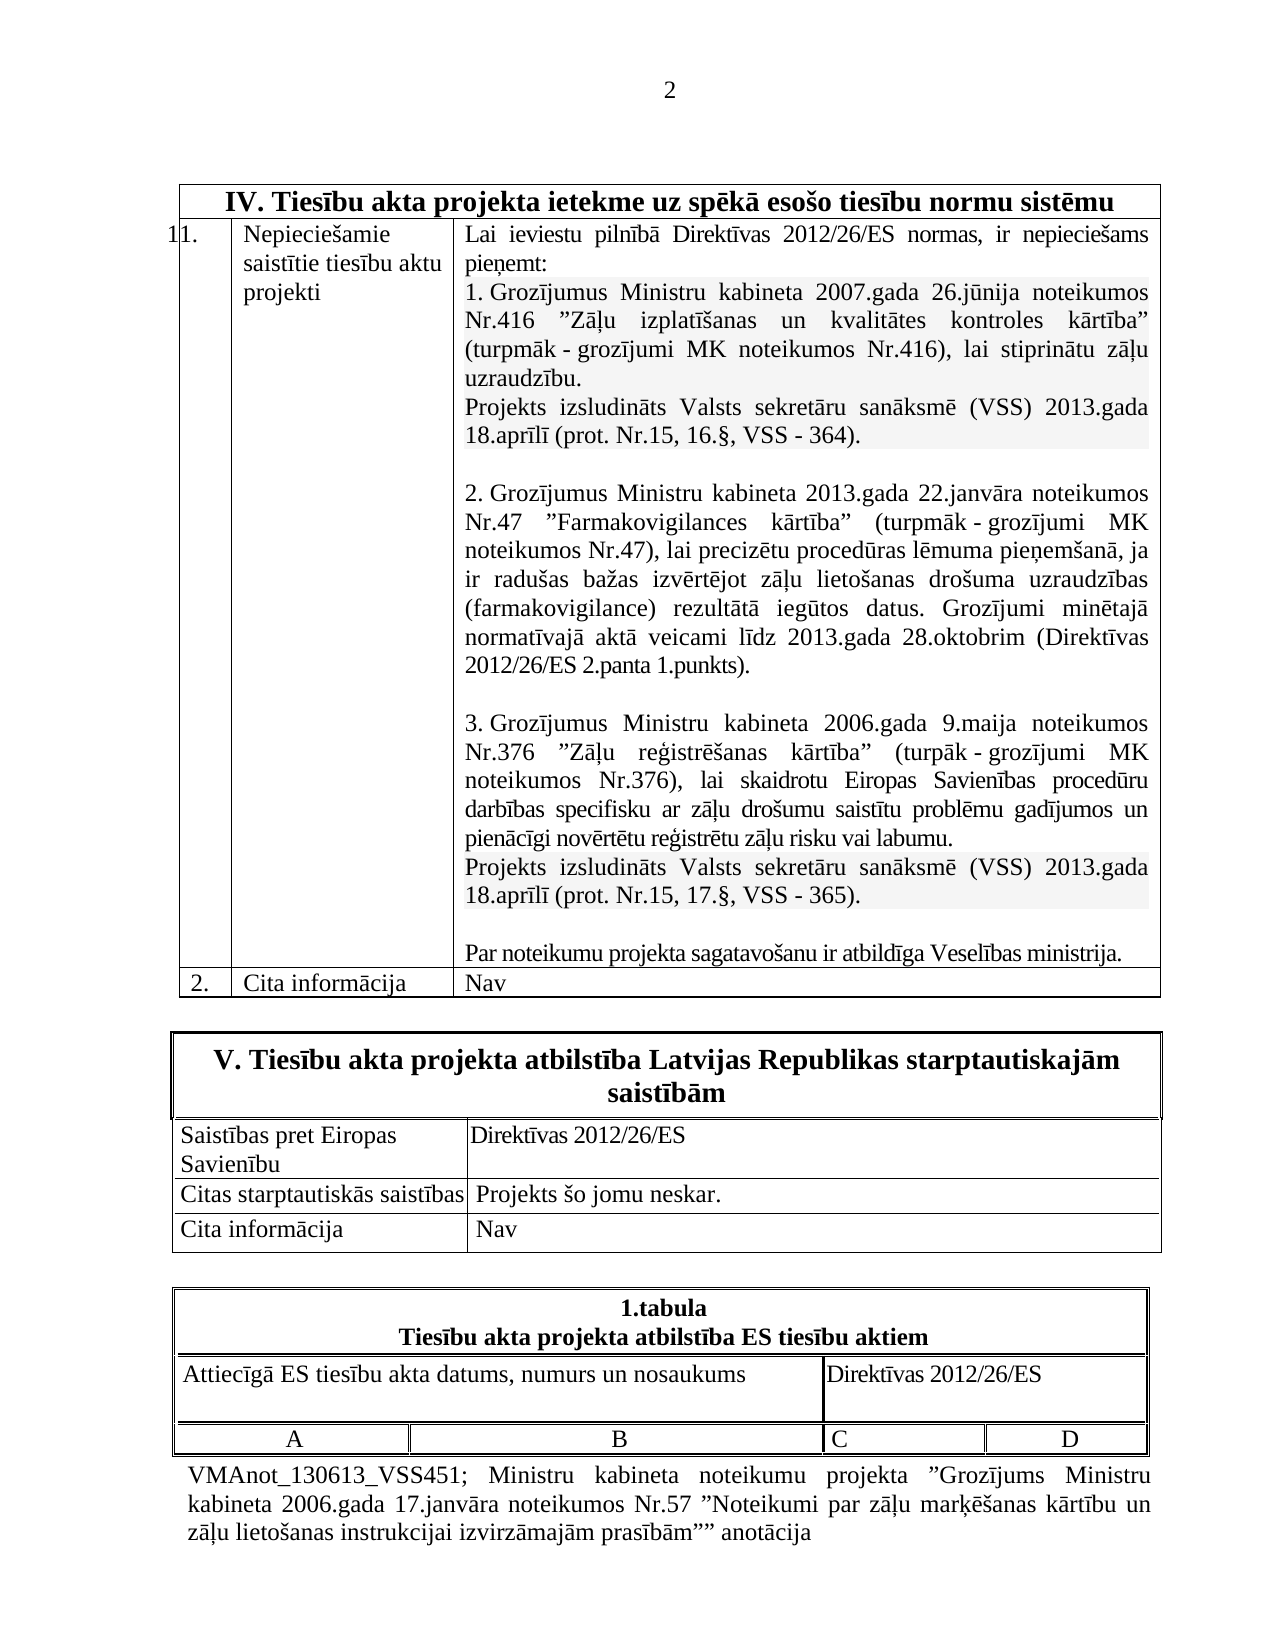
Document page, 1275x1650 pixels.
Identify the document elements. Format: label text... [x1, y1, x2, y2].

table_cell B [410, 1425, 823, 1453]
table_cell Saistības pret Eiropas Savienību [173, 1117, 467, 1178]
table_cell D [986, 1421, 1147, 1453]
table_header V. Tiesību akta projekta atbilstība Latvijas Republikas starptautiskajām saistībām [174, 1034, 1160, 1117]
table_header IV. Tiesību akta projekta ietekme uz spēkā esošo tiesību normu sistēmu [180, 185, 1160, 218]
table_cell 11. [180, 219, 231, 967]
table_cell Direktīvas 2012/26/ES [468, 1117, 1161, 1178]
table_cell Attiecīgā ES tiesību akta datums, numurs un nosaukums [175, 1353, 822, 1421]
table_cell Direktīvas 2012/26/ES [825, 1353, 1147, 1421]
table_header 1.tabula Tiesību akta projekta atbilstība ES tiesību aktiem [175, 1290, 1146, 1353]
table_cell Citas starptautiskās saistības [173, 1178, 467, 1213]
table_cell Cita informācija [173, 1213, 467, 1252]
table_cell Nepieciešamie saistītie tiesību aktu projekti [232, 219, 453, 967]
table_cell Projekts šo jomu neskar. [468, 1178, 1161, 1213]
table_cell C [823, 1425, 986, 1453]
table_cell 2. [180, 968, 231, 996]
table_cell Lai ieviestu pilnībā Direktīvas 2012/26/ES normas, ir nepieciešams pieņemt: 1. Grozījumus Ministru kabineta 2007.gada 26.jūnija noteikumos Nr.416 ”Zāļu izplatīšanas un kvalitātes kontroles kārtība” (turpmāk - grozījumi MK noteikumos Nr.416), lai stiprinātu zāļu uzraudzību. Projekts izsludināts Valsts sekretāru sanāksmē (VSS) 2013.gada 18.aprīlī (prot. Nr.15, 16.§, VSS - 364). 2. Grozījumus Ministru kabineta 2013.gada 22.janvāra noteikumos Nr.47 ”Farmakovigilances kārtība” (turpmāk - grozījumi MK noteikumos Nr.47), lai precizētu procedūras lēmuma pieņemšanā, ja ir radušas bažas izvērtējot zāļu lietošanas drošuma uzraudzības (farmakovigilance) rezultātā iegūtos datus. Grozījumi minētajā normatīvajā aktā veicami līdz 2013.gada 28.oktobrim (Direktīvas 2012/26/ES 2.panta 1.punkts). 3. Grozījumus Ministru kabineta 2006.gada 9.maija noteikumos Nr.376 ”Zāļu reģistrēšanas kārtība” (turpāk - grozījumi MK noteikumos Nr.376), lai skaidrotu Eiropas Savienības procedūru darbības specifisku ar zāļu drošumu saistītu problēmu gadījumos un pienācīgi novērtētu reģistrētu zāļu risku vai labumu. Projekts izsludināts Valsts sekretāru sanāksmē (VSS) 2013.gada 18.aprīlī (prot. Nr.15, 17.§, VSS - 365). Par noteikumu projekta sagatavošanu ir atbildīga Veselības ministrija. [454, 219, 1160, 967]
table_cell A [175, 1421, 409, 1453]
table_cell Nav [454, 968, 1160, 996]
table_cell Cita informācija [232, 968, 453, 996]
table_cell Nav [468, 1213, 1161, 1252]
